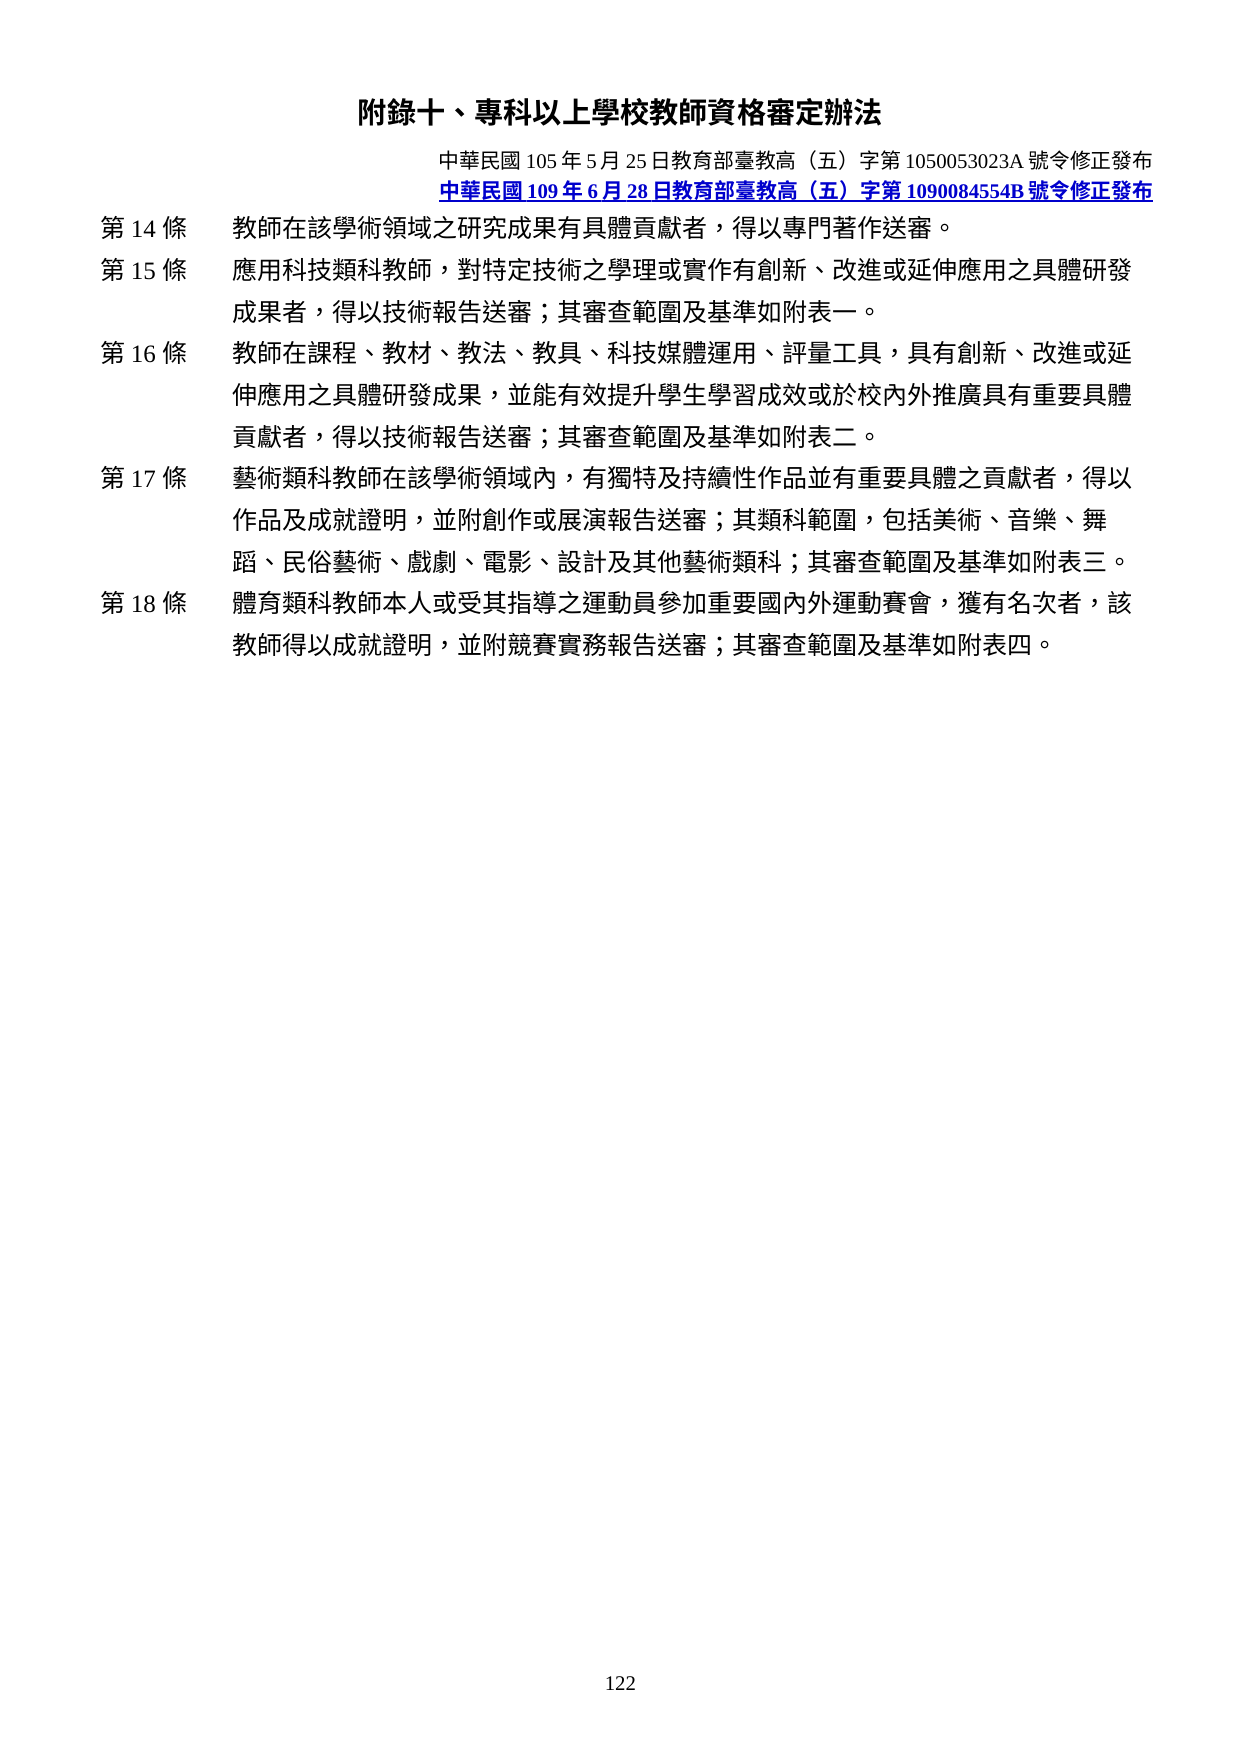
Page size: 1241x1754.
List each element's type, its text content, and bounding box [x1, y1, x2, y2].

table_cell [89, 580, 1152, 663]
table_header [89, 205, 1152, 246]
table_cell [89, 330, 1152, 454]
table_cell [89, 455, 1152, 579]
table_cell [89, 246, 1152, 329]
text 中華民國105年5月25日教育部臺教高（五）字第1050053023A號令修正發布 [428, 144, 1153, 174]
text 中華民國109年6月28日教育部臺教高（五）字第1090084554B號令修正發布 [428, 174, 1153, 204]
text 附錄十、專科以上學校教師資格審定辦法 [89, 89, 1152, 132]
